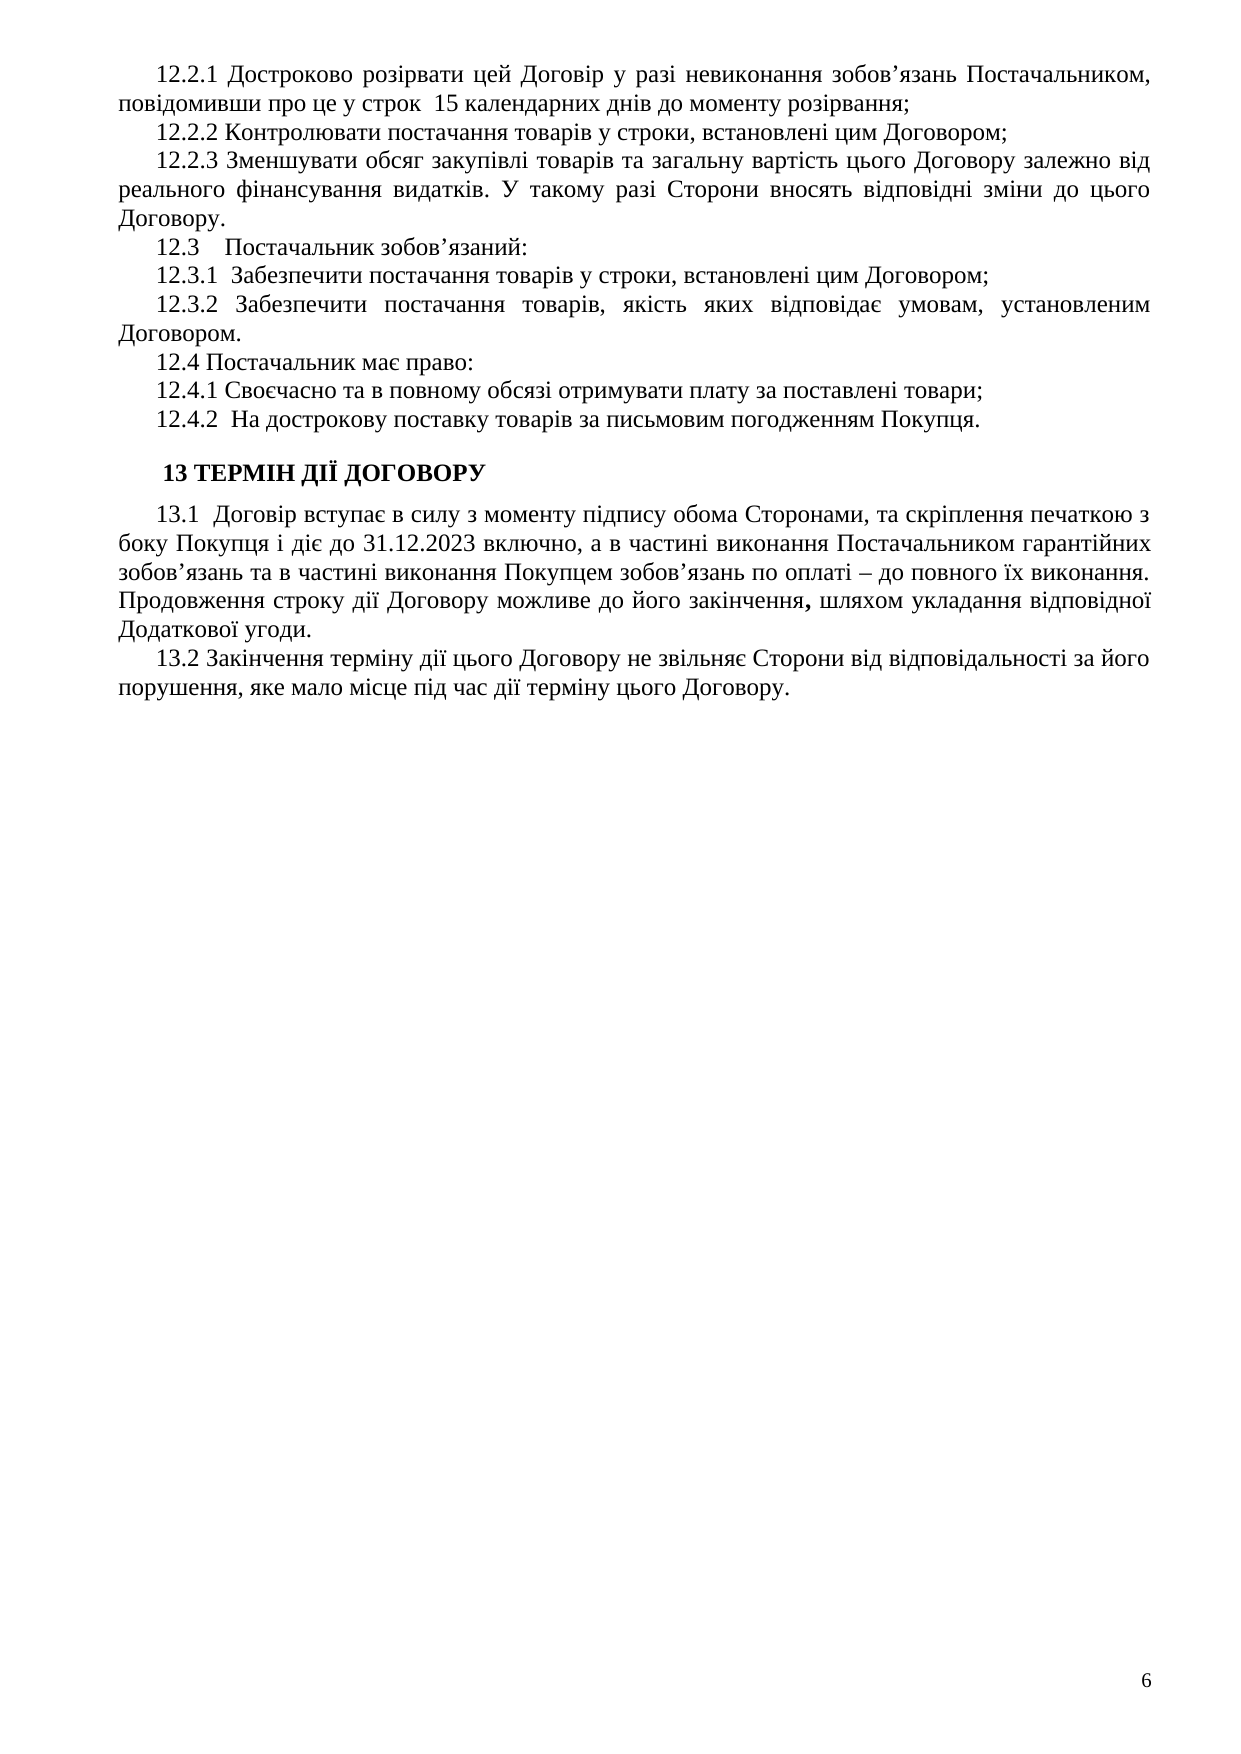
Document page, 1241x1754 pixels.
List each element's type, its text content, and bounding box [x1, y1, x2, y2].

text 12.4 Постачальник має право: [118, 347, 1152, 375]
text 12.2.1 Достроково розірвати цей Договір у разі невиконання зобов’язань Постачальником, повідомивши про це у строк 15 календарних днів до моменту розірвання; [118, 59, 1152, 117]
text 12.2.3 Зменшувати обсяг закупівлі товарів та загальну вартість цього Договору залежно від реального фінансування видатків. У такому разі Сторони вносять відповідні зміни до цього Договору. [118, 145, 1152, 232]
list На дострокову поставку товарів за письмовим погодженням Покупця. [156, 404, 1152, 433]
text 12.3.1 Забезпечити постачання товарів у строки, встановлені цим Договором; [118, 260, 1152, 289]
text 12.3.2 Забезпечити постачання товарів, якість яких відповідає умовам, установленим Договором. [118, 289, 1152, 347]
text 12.3 Постачальник зобов’язаний: [118, 232, 1152, 260]
text 13 ТЕРМІН ДІЇ ДОГОВОРУ [118, 458, 1152, 487]
text 12.4.1 Своєчасно та в повному обсязі отримувати плату за поставлені товари; [118, 375, 1152, 404]
text 12.2.2 Контролювати постачання товарів у строки, встановлені цим Договором; [118, 117, 1152, 145]
text 13.1 Договір вступає в силу з моменту підпису обома Сторонами, та скріплення печаткою з боку Покупця і діє до 31.12.2023 включно, а в частині виконання Постачальником гарантійних зобов’язань та в частині виконання Покупцем зобов’язань по оплаті – до повного їх виконання. Продовження строку дії Договору можливе до його закінчення, шляхом укладання відповідної Додаткової угоди. [118, 499, 1152, 643]
text 13.2 Закінчення терміну дії цього Договору не звільняє Сторони від відповідальності за його порушення, яке мало місце під час дії терміну цього Договору. [118, 643, 1152, 700]
